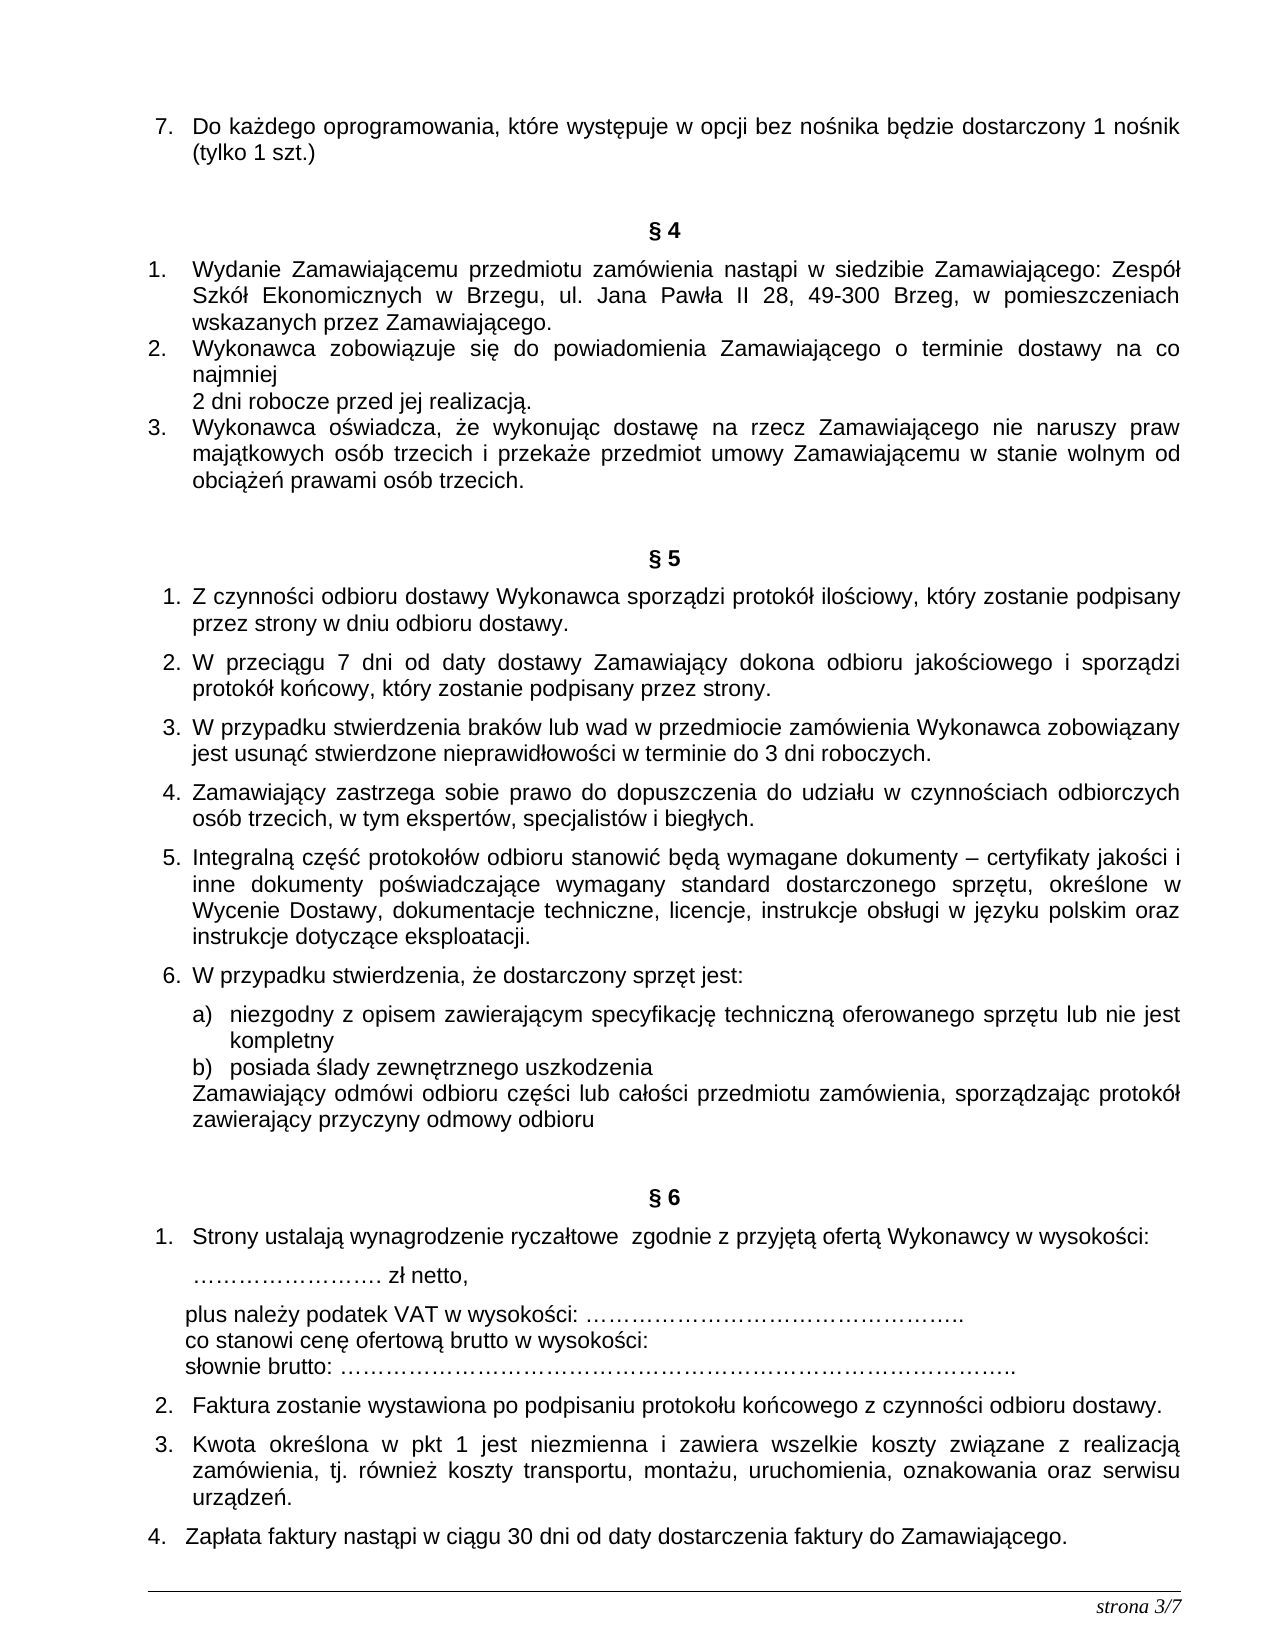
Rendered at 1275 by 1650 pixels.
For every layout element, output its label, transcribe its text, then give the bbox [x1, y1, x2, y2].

list Kwota określona w pkt 1 jest niezmienna i zawiera wszelkie koszty związane z realizacją zamówienia, tj. również koszty transportu, montażu, uruchomienia, oznakowania oraz serwisu urządzeń. [154, 1431, 1181, 1510]
text § 5 [148, 544, 1181, 571]
list Integralną część protokołów odbioru stanowić będą wymagane dokumenty – certyfikaty jakości i inne dokumenty poświadczające wymagany standard dostarczonego sprzętu, określone w Wycenie Dostawy, dokumentacje techniczne, licencje, instrukcje obsługi w języku polskim oraz instrukcje dotyczące eksploatacji. [162, 844, 1181, 949]
list W przypadku stwierdzenia, że dostarczony sprzęt jest: [162, 962, 1181, 988]
list Zapłata faktury nastąpi w ciągu 30 dni od daty dostarczenia faktury do Zamawiającego. [148, 1523, 1181, 1549]
list W przypadku stwierdzenia braków lub wad w przedmiocie zamówienia Wykonawca zobowiązany jest usunąć stwierdzone nieprawidłowości w terminie do 3 dni roboczych. [162, 714, 1181, 766]
text ……………………. zł netto, [192, 1262, 1181, 1288]
list Z czynności odbioru dostawy Wykonawca sporządzi protokół ilościowy, który zostanie podpisany przez strony w dniu odbioru dostawy. [162, 583, 1181, 636]
list Wydanie Zamawiającemu przedmiotu zamówienia nastąpi w siedzibie Zamawiającego: Zespół Szkół Ekonomicznych w Brzegu, ul. Jana Pawła II 28, 49-300 Brzeg, w pomieszczeniach wskazanych przez Zamawiającego. [148, 256, 1181, 335]
list W przeciągu 7 dni od daty dostawy Zamawiający dokona odbioru jakościowego i sporządzi protokół końcowy, który zostanie podpisany przez strony. [162, 648, 1181, 701]
list Wykonawca oświadcza, że wykonując dostawę na rzecz Zamawiającego nie naruszy praw majątkowych osób trzecich i przekaże przedmiot umowy Zamawiającemu w stanie wolnym od obciążeń prawami osób trzecich. [148, 414, 1181, 493]
list Do każdego oprogramowania, które występuje w opcji bez nośnika będzie dostarczony 1 nośnik (tylko 1 szt.) [154, 113, 1181, 166]
list plus należy podatek VAT w wysokości: ………………………………………….. [185, 1301, 1181, 1327]
text § 6 [148, 1184, 1181, 1210]
text § 4 [148, 217, 1181, 243]
list Strony ustalają wynagrodzenie ryczałtowe zgodnie z przyjętą ofertą Wykonawcy w wysokości: [154, 1223, 1181, 1249]
list co stanowi cenę ofertową brutto w wysokości: [185, 1327, 1181, 1353]
list posiada ślady zewnętrznego uszkodzenia [192, 1054, 1181, 1080]
list słownie brutto: …………………………………………………………………………….. [185, 1353, 1181, 1380]
list Zamawiający odmówi odbioru części lub całości przedmiotu zamówienia, sporządzając protokół zawierający przyczyny odmowy odbioru [192, 1080, 1181, 1133]
list niezgodny z opisem zawierającym specyfikację techniczną oferowanego sprzętu lub nie jest kompletny [192, 1001, 1181, 1054]
list Zamawiający zastrzega sobie prawo do dopuszczenia do udziału w czynnościach odbiorczych osób trzecich, w tym ekspertów, specjalistów i biegłych. [162, 779, 1181, 832]
list Wykonawca zobowiązuje się do powiadomienia Zamawiającego o terminie dostawy na co najmniej 2 dni robocze przed jej realizacją. [148, 335, 1181, 414]
list Faktura zostanie wystawiona po podpisaniu protokołu końcowego z czynności odbioru dostawy. [154, 1392, 1181, 1418]
